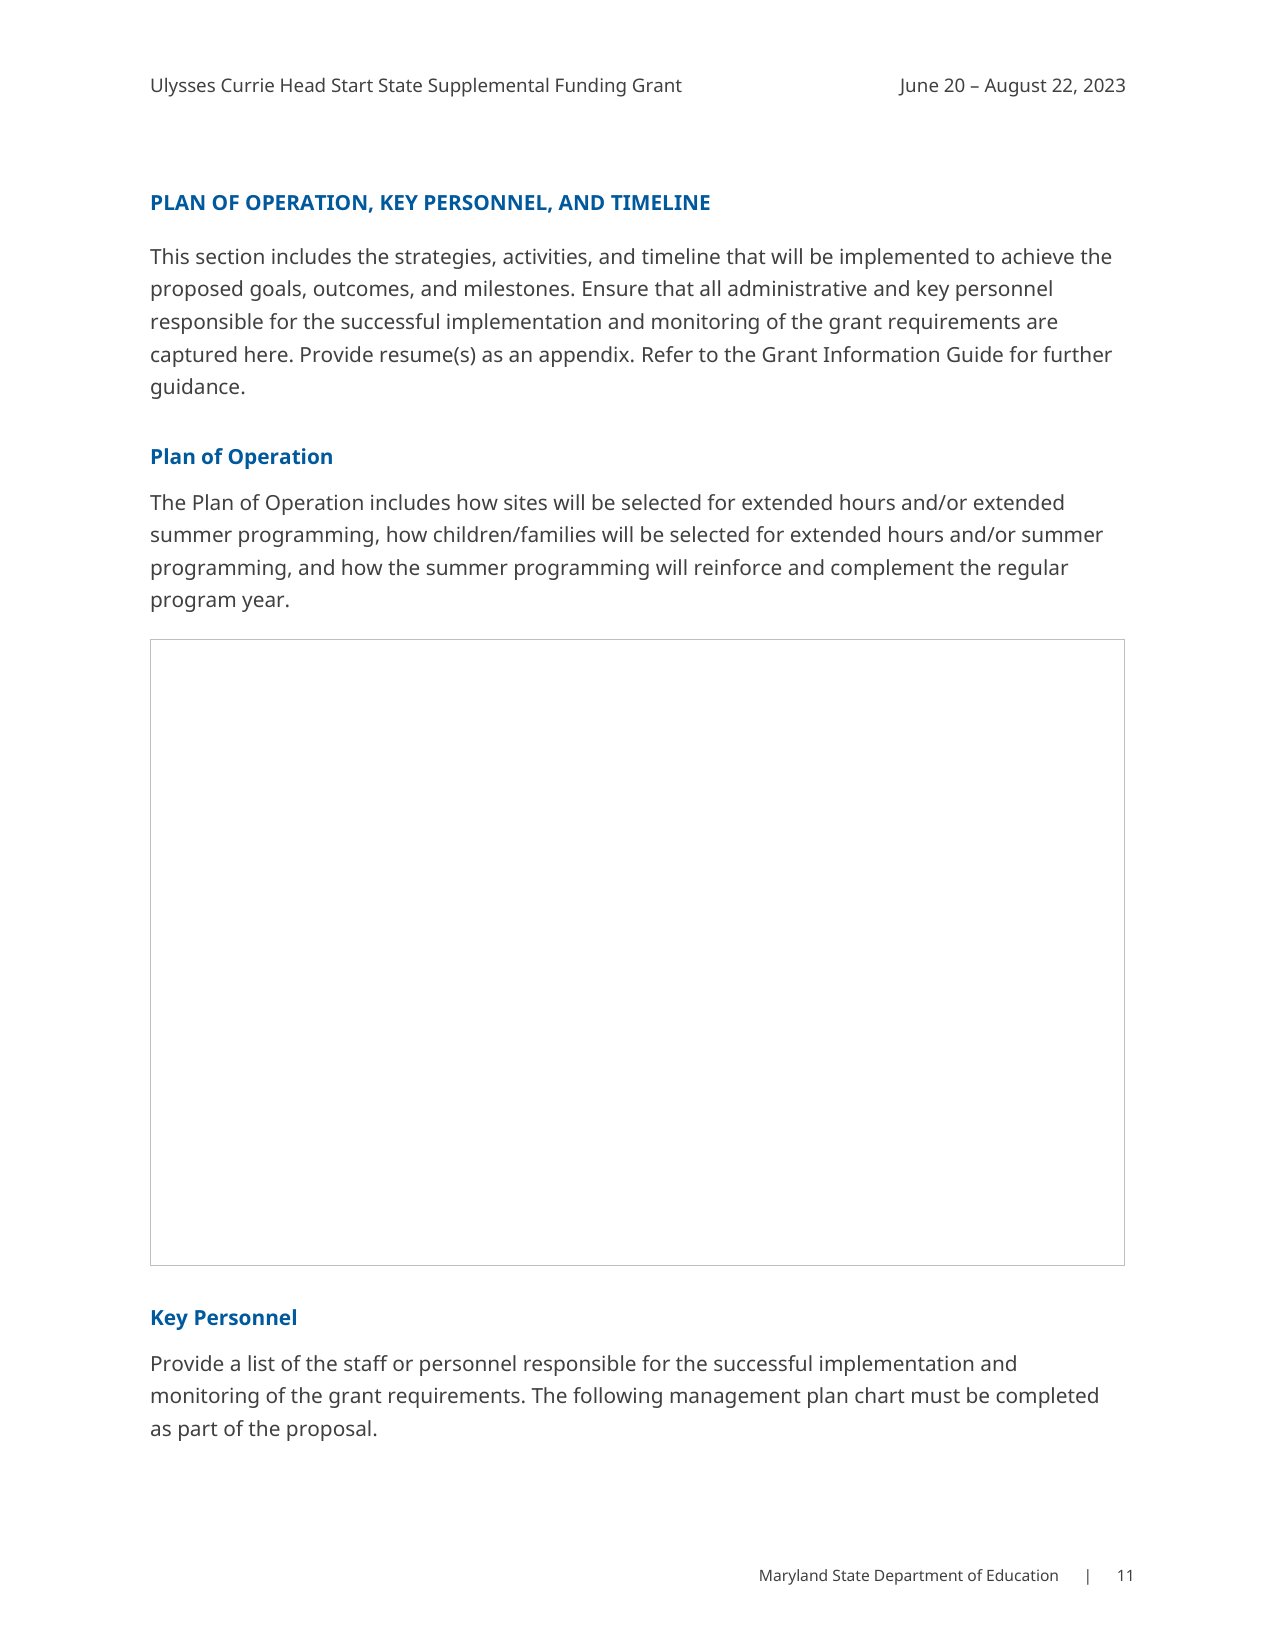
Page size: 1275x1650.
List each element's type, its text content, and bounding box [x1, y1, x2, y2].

subtitle Plan of Operation, Key Personnel, and Timeline [150, 188, 1125, 217]
subtitle Plan of Operation [150, 442, 1125, 471]
subtitle Key Personnel [150, 1303, 1125, 1332]
text This section includes the strategies, activities, and timeline that will be implemented to achieve the proposed goals, outcomes, and milestones. Ensure that all administrative and key personnel responsible for the successful implementation and monitoring of the grant requirements are captured here. Provide resume(s) as an appendix. Refer to the Grant Information Guide for further guidance. [150, 242, 1125, 401]
text Provide a list of the staff or personnel responsible for the successful implementation and monitoring of the grant requirements. The following management plan chart must be completed as part of the proposal. [150, 1349, 1125, 1442]
table_header [151, 640, 1124, 1265]
text The Plan of Operation includes how sites will be selected for extended hours and/or extended summer programming, how children/families will be selected for extended hours and/or summer programming, and how the summer programming will reinforce and complement the regular program year. [150, 488, 1125, 614]
